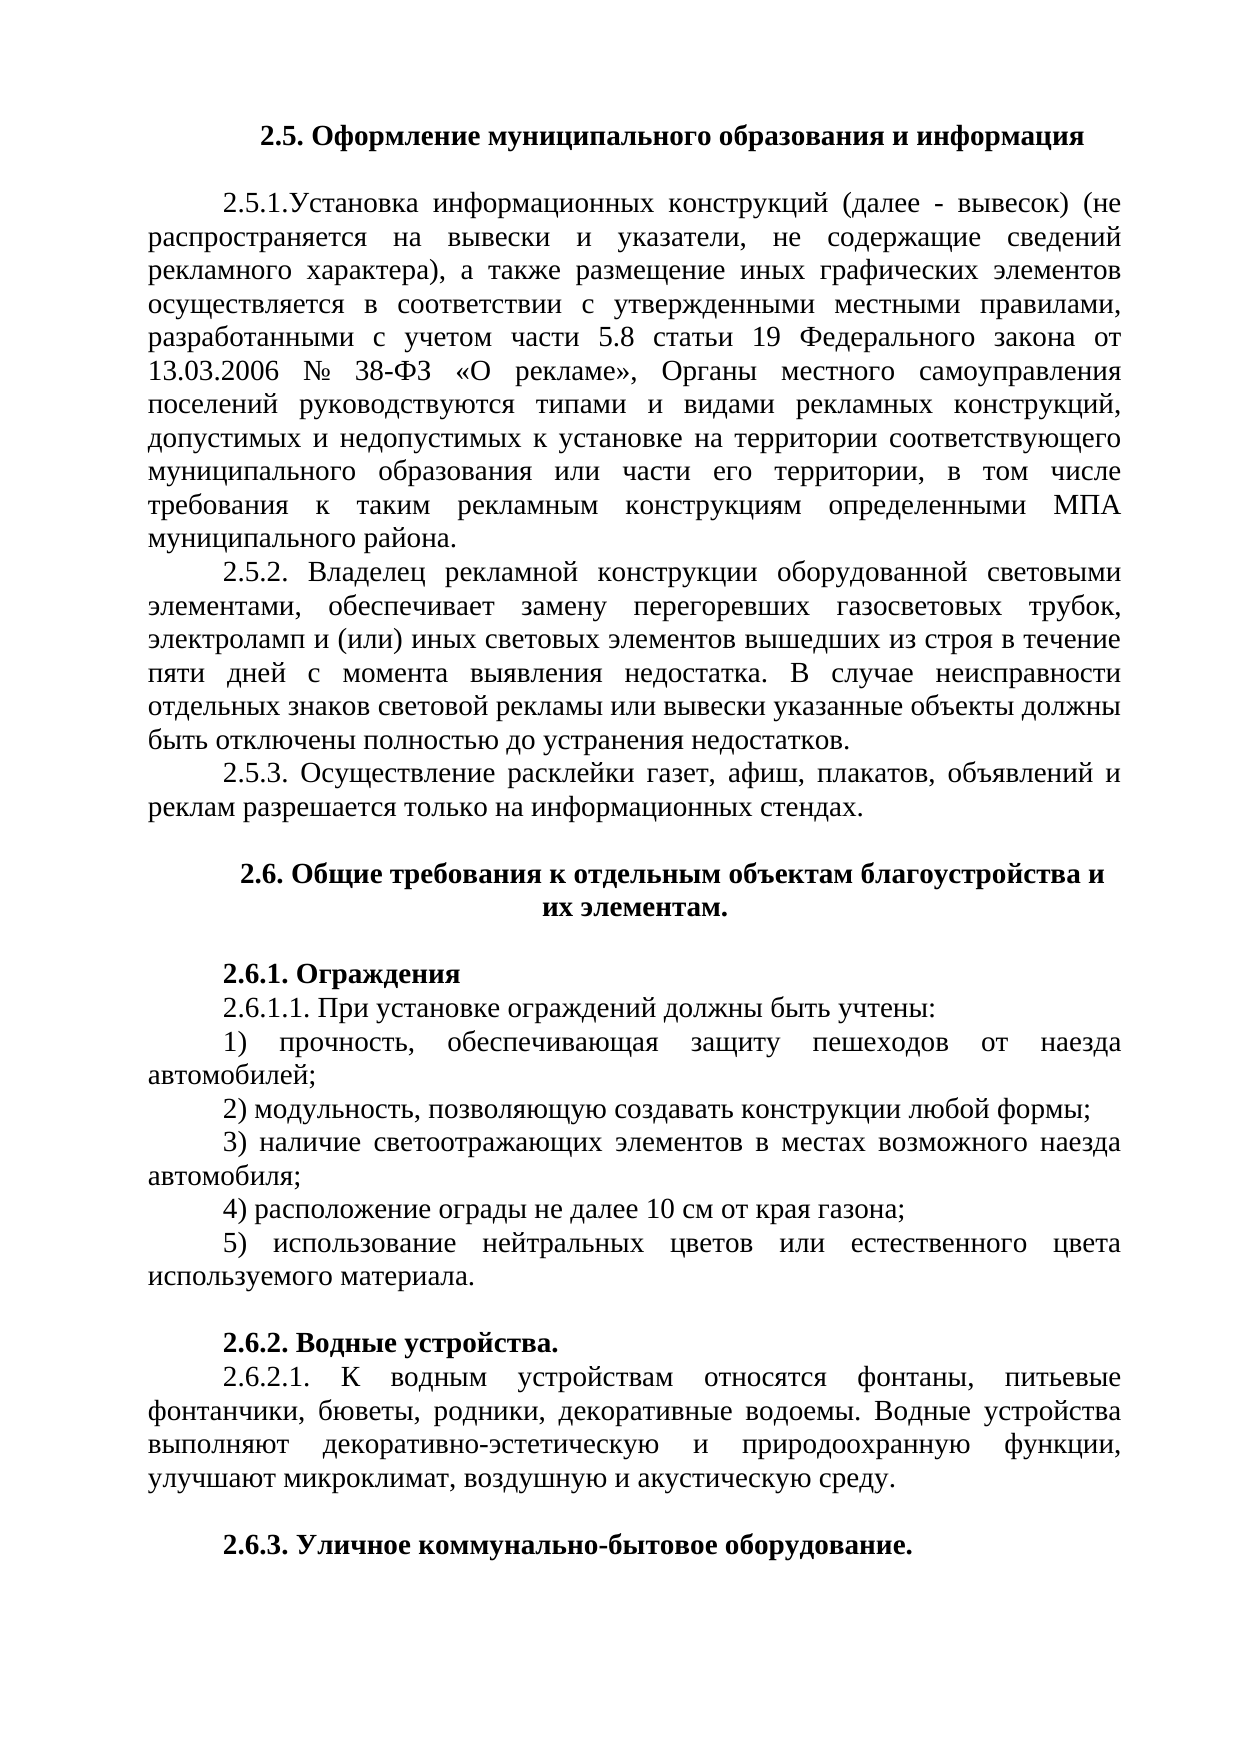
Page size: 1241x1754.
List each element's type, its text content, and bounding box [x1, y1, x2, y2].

text 2.6.3. Уличное коммунально-бытовое оборудование. [148, 1527, 1122, 1560]
text 2.6. Общие требования к отдельным объектам благоустройства и их элементам. [148, 856, 1122, 923]
text 5) использование нейтральных цветов или естественного цвета используемого материала. [148, 1225, 1122, 1292]
text 2) модульность, позволяющую создавать конструкции любой формы; [148, 1091, 1122, 1124]
text 2.5.3. Осуществление расклейки газет, афиш, плакатов, объявлений и реклам разрешается только на информационных стендах. [148, 755, 1122, 822]
text 2.6.2. Водные устройства. [148, 1326, 1122, 1359]
text 2.6.1. Ограждения [148, 957, 1122, 990]
text 2.5.1.Установка информационных конструкций (далее - вывесок) (не распространяется на вывески и указатели, не содержащие сведений рекламного характера), а также размещение иных графических элементов осуществляется в соответствии с утвержденными местными правилами, разработанными с учетом части 5.8 статьи 19 Федерального закона от 13.03.2006 № 38-ФЗ «О рекламе», Органы местного самоуправления поселений руководствуются типами и видами рекламных конструкций, допустимых и недопустимых к установке на территории соответствующего муниципального образования или части его территории, в том числе требования к таким рекламным конструкциям определенными МПА муниципального района. [148, 185, 1122, 554]
text 2.6.1.1. При установке ограждений должны быть учтены: [148, 990, 1122, 1024]
text 3) наличие светоотражающих элементов в местах возможного наезда автомобиля; [148, 1124, 1122, 1191]
text 2.5. Оформление муниципального образования и информация [148, 118, 1122, 152]
text 2.6.2.1. К водным устройствам относятся фонтаны, питьевые фонтанчики, бюветы, родники, декоративные водоемы. Водные устройства выполняют декоративно-эстетическую и природоохранную функции, улучшают микроклимат, воздушную и акустическую среду. [148, 1359, 1122, 1493]
text 4) расположение ограды не далее от края газона; [148, 1191, 1122, 1225]
text 1) прочность, обеспечивающая защиту пешеходов от наезда автомобилей; [148, 1024, 1122, 1091]
text 2.5.2. Владелец рекламной конструкции оборудованной световыми элементами, обеспечивает замену перегоревших газосветовых трубок, электроламп и (или) иных световых элементов вышедших из строя в течение пяти дней с момента выявления недостатка. В случае неисправности отдельных знаков световой рекламы или вывески указанные объекты должны быть отключены полностью до устранения недостатков. [148, 554, 1122, 755]
